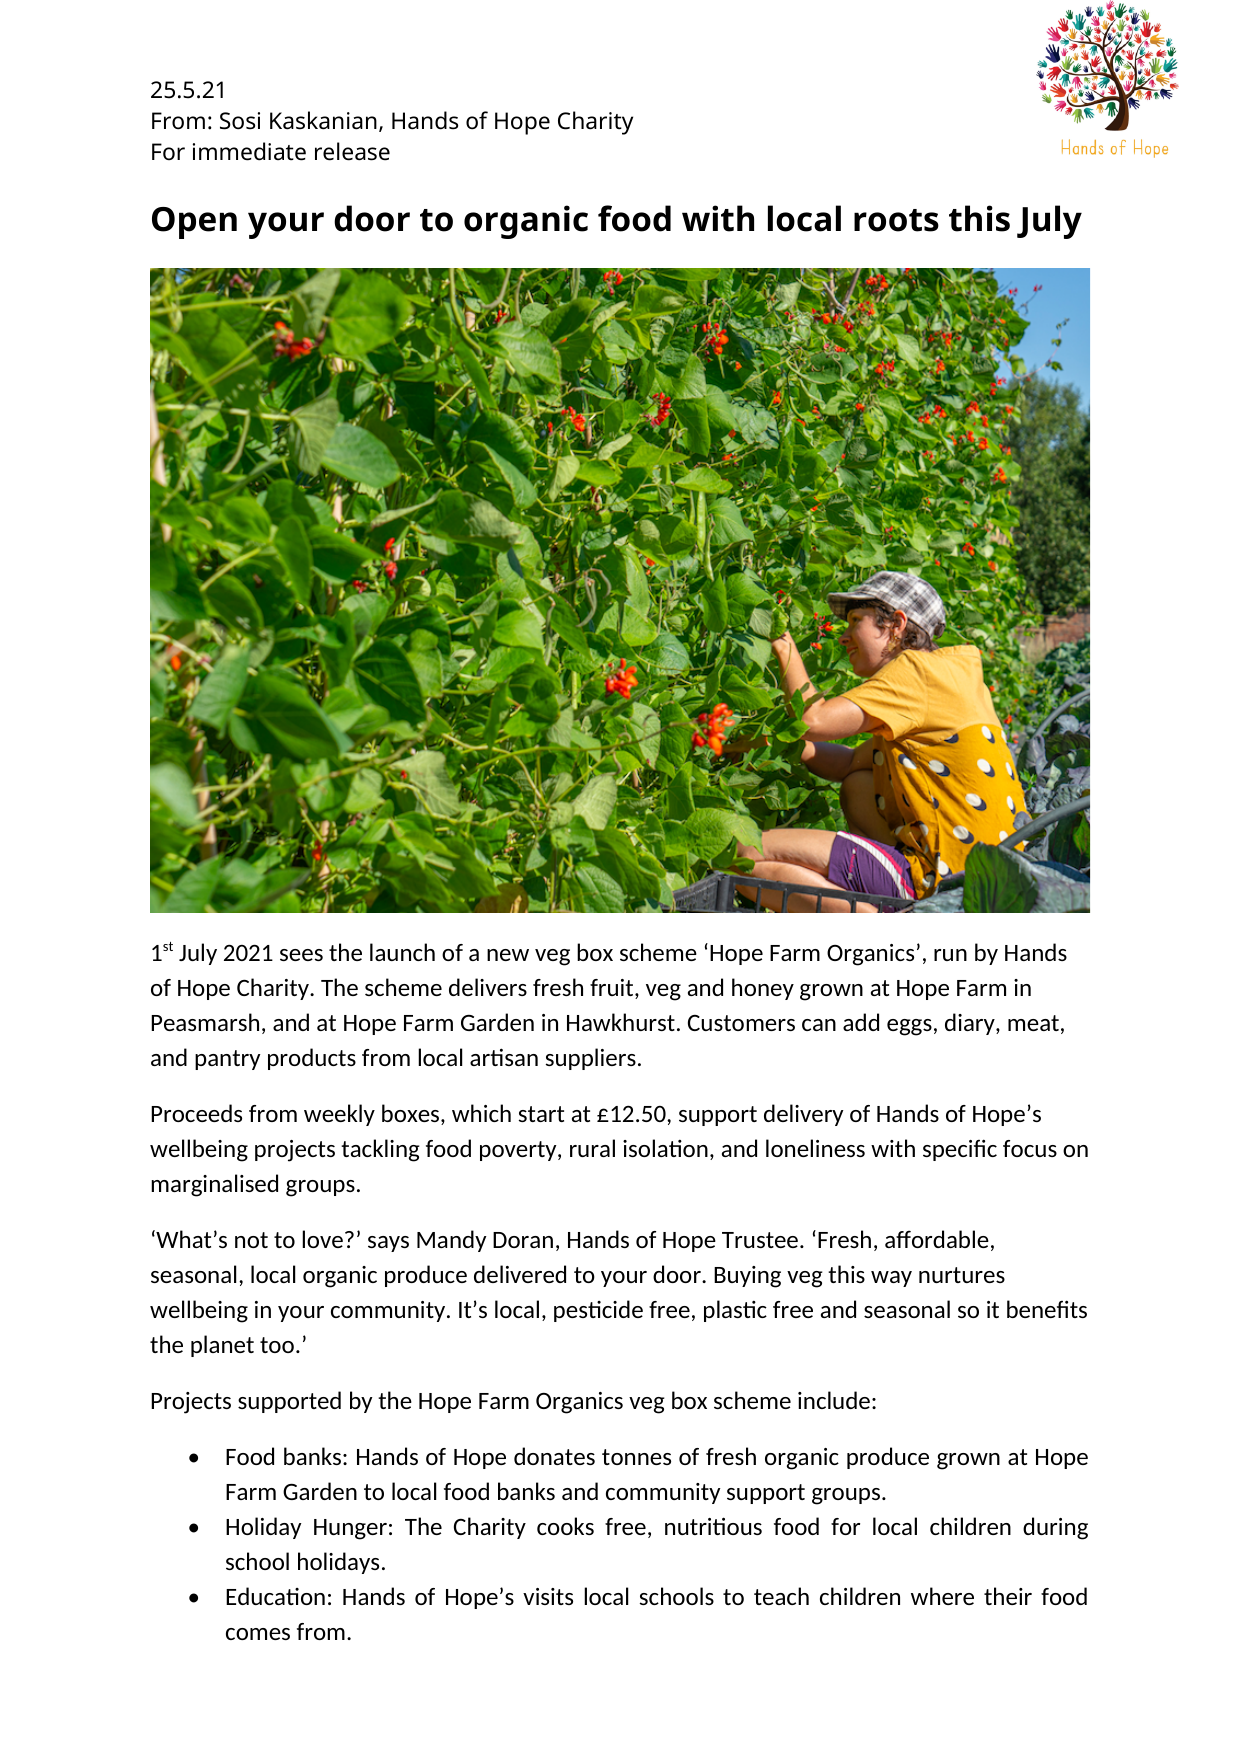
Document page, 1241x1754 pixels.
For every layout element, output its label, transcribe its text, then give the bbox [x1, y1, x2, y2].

text 1st July 2021 sees the launch of a new veg box scheme ‘Hope Farm Organics’, run by Hands of Hope Charity. The scheme delivers fresh fruit, veg and honey grown at Hope Farm in Peasmarsh, and at Hope Farm Garden in Hawkhurst. Customers can add eggs, diary, meat, and pantry products from local artisan suppliers. [150, 937, 1090, 1073]
picture [150, 268, 1091, 913]
picture [1010, 0, 1216, 163]
list Food banks: Hands of Hope donates tonnes of fresh organic produce grown at Hope Farm Garden to local food banks and community support groups. [187, 1441, 1090, 1506]
text Projects supported by the Hope Farm Organics veg box scheme include: [150, 1385, 1090, 1416]
list Education: Hands of Hope’s visits local schools to teach children where their food comes from. [187, 1581, 1090, 1646]
text Proceeds from weekly boxes, which start at £12.50, support delivery of Hands of Hope’s wellbeing projects tackling food poverty, rural isolation, and loneliness with specific focus on marginalised groups. [150, 1098, 1090, 1199]
list Holiday Hunger: The Charity cooks free, nutritious food for local children during school holidays. [187, 1511, 1090, 1576]
text Open your door to organic food with local roots this July [150, 196, 1090, 241]
text ‘What’s not to love?’ says Mandy Doran, Hands of Hope Trustee. ‘Fresh, affordable, seasonal, local organic produce delivered to your door. Buying veg this way nurtures wellbeing in your community. It’s local, pesticide free, plastic free and seasonal so it benefits the planet too.’ [150, 1224, 1090, 1360]
